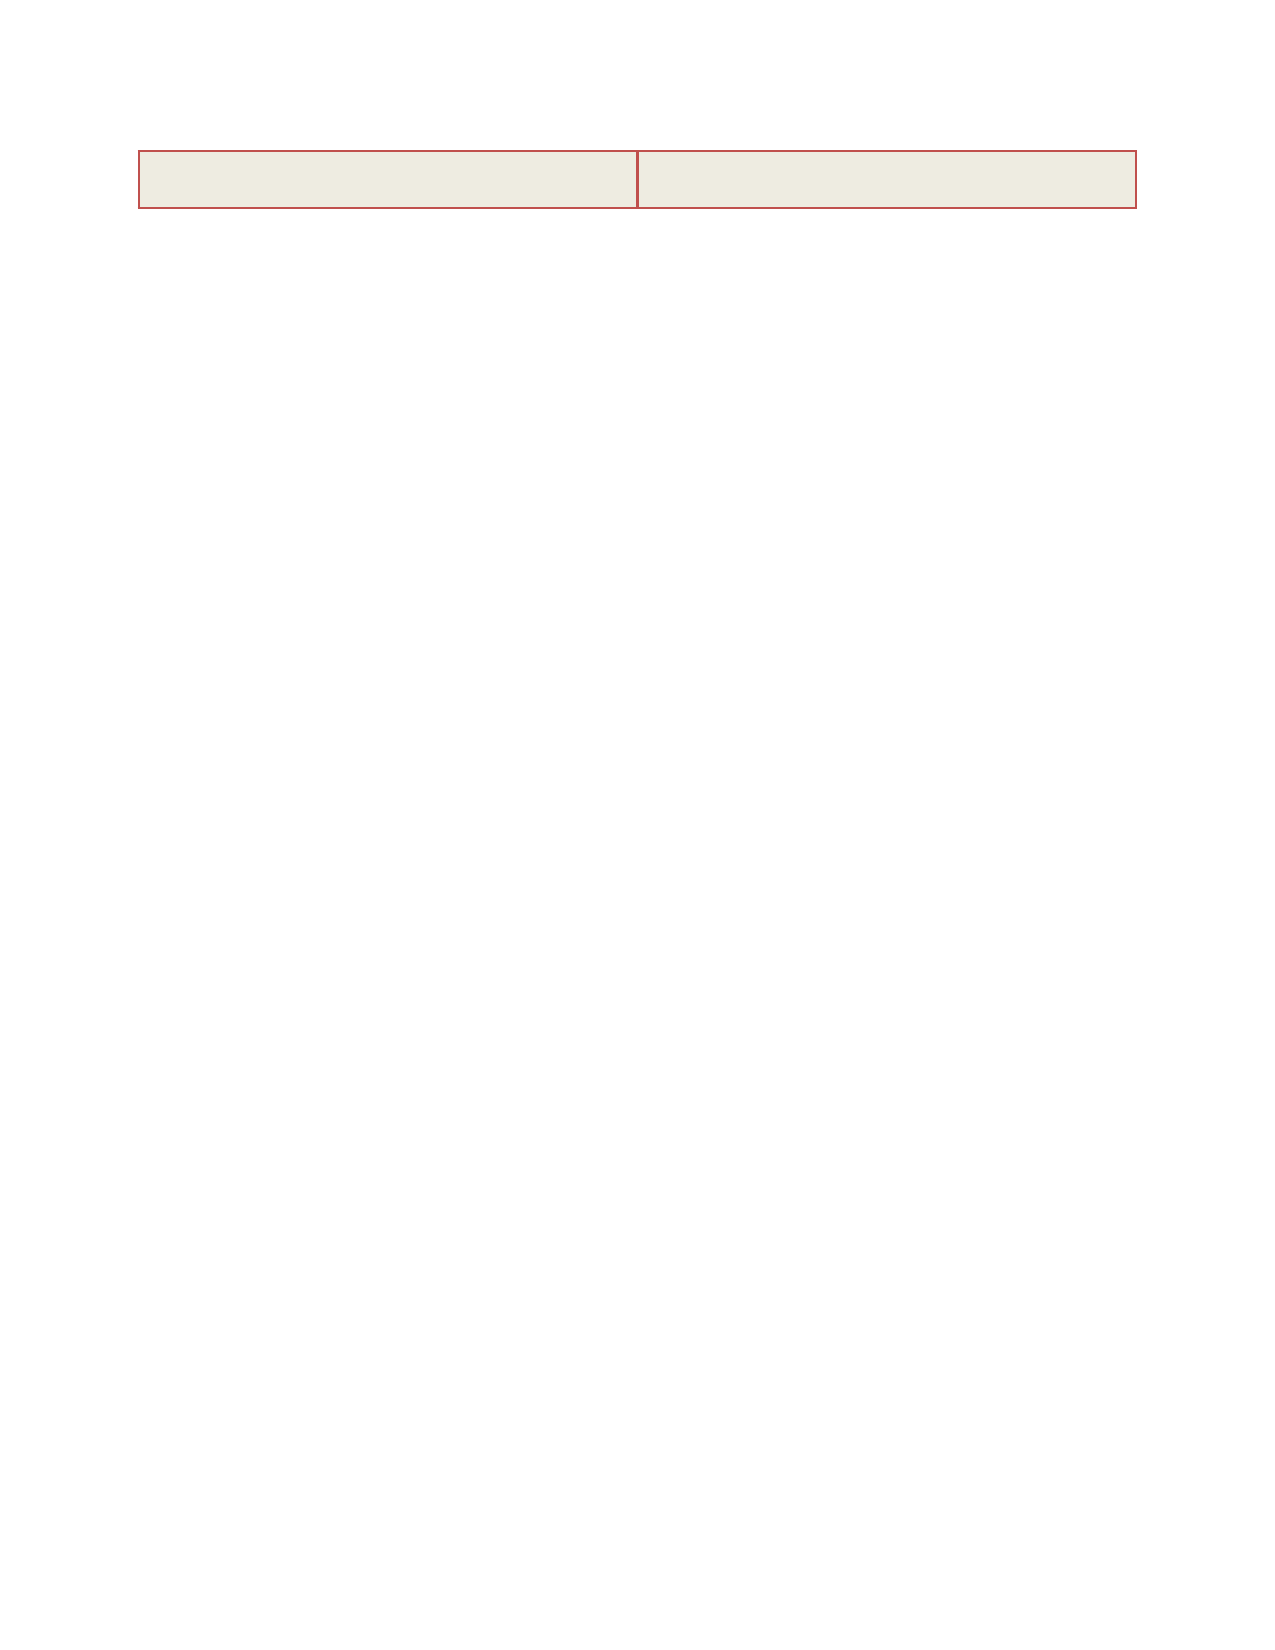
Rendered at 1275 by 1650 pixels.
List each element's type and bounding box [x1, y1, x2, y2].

table_cell [140, 152, 636, 207]
table_cell [639, 152, 1135, 207]
